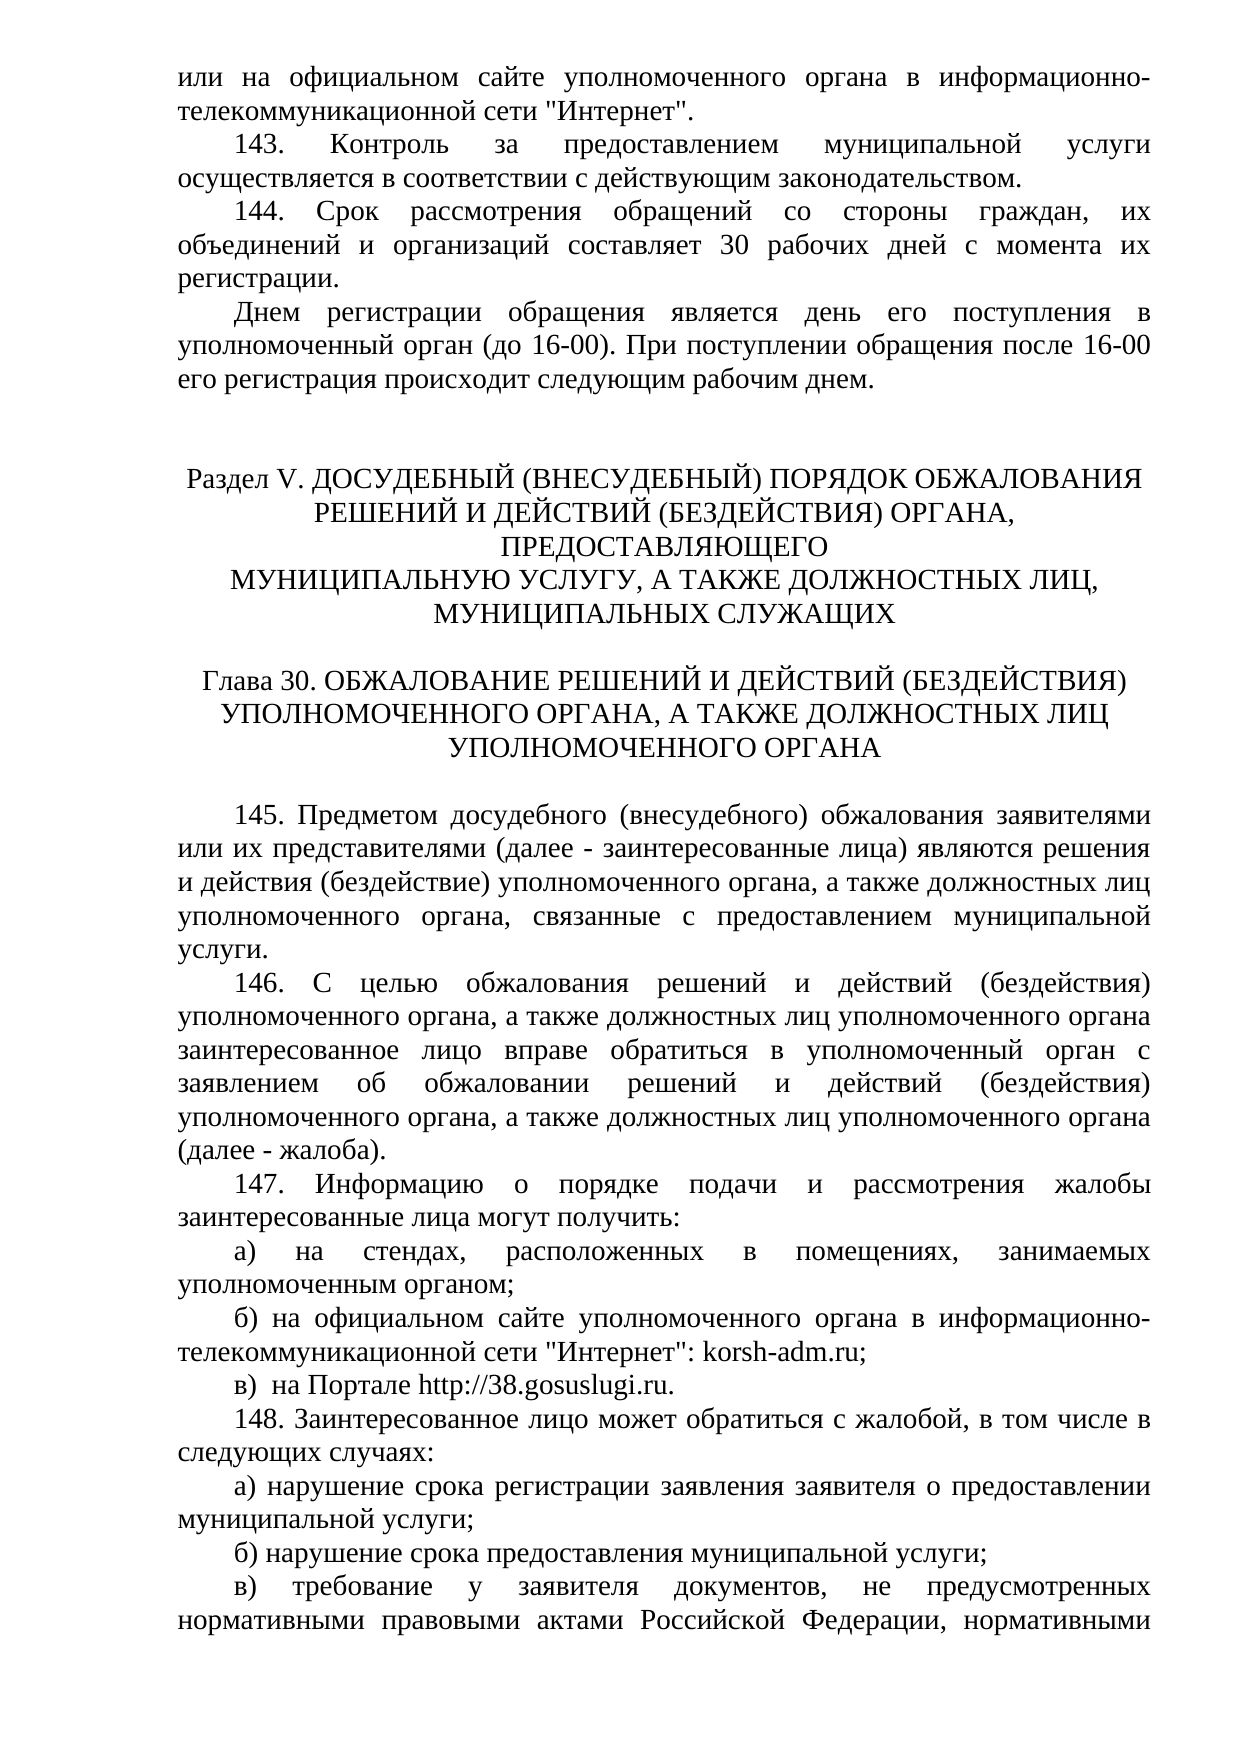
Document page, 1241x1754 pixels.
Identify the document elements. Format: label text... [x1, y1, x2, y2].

text 146. С целью обжалования решений и действий (бездействия) уполномоченного органа, а также должностных лиц уполномоченного органа заинтересованное лицо вправе обратиться в уполномоченный орган с заявлением об обжаловании решений и действий (бездействия) уполномоченного органа, а также должностных лиц уполномоченного органа (далее - жалоба). [177, 965, 1152, 1166]
text Днем регистрации обращения является день его поступления в уполномоченный орган (до 16-00). При поступлении обращения после 16-00 его регистрация происходит следующим рабочим днем. [177, 294, 1152, 394]
text а) на стендах, расположенных в помещениях, занимаемых уполномоченным органом; [177, 1233, 1152, 1300]
text РЕШЕНИЙ И ДЕЙСТВИЙ (БЕЗДЕЙСТВИЯ) ОРГАНА, ПРЕДОСТАВЛЯЮЩЕГО [177, 495, 1152, 562]
text 144. Срок рассмотрения обращений со стороны граждан, их объединений и организаций составляет 30 рабочих дней с момента их регистрации. [177, 193, 1152, 294]
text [177, 59, 1152, 126]
text 147. Информацию о порядке подачи и рассмотрения жалобы заинтересованные лица могут получить: [177, 1166, 1152, 1233]
text в) на Портале http://38.gosuslugi.ru. [177, 1367, 1152, 1401]
text 143. Контроль за предоставлением муниципальной услуги осуществляется в соответствии с действующим законодательством. [177, 126, 1152, 193]
text Раздел V. ДОСУДЕБНЫЙ (ВНЕСУДЕБНЫЙ) ПОРЯДОК ОБЖАЛОВАНИЯ [177, 462, 1152, 495]
text Глава 30. ОБЖАЛОВАНИЕ РЕШЕНИЙ И ДЕЙСТВИЙ (БЕЗДЕЙСТВИЯ) [177, 663, 1152, 696]
text б) на официальном сайте уполномоченного органа в информационно-телекоммуникационной сети "Интернет": korsh-adm.ru; [177, 1300, 1152, 1367]
text 145. Предметом досудебного (внесудебного) обжалования заявителями или их представителями (далее - заинтересованные лица) являются решения и действия (бездействие) уполномоченного органа, а также должностных лиц уполномоченного органа, связанные с предоставлением муниципальной услуги. [177, 797, 1152, 965]
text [177, 1568, 1152, 1636]
text б) нарушение срока предоставления муниципальной услуги; [177, 1535, 1152, 1568]
text УПОЛНОМОЧЕННОГО ОРГАНА, А ТАКЖЕ ДОЛЖНОСТНЫХ ЛИЦ [177, 696, 1152, 730]
text МУНИЦИПАЛЬНЫХ СЛУЖАЩИХ [177, 596, 1152, 629]
text 148. Заинтересованное лицо может обратиться с жалобой, в том числе в следующих случаях: [177, 1401, 1152, 1468]
text а) нарушение срока регистрации заявления заявителя о предоставлении муниципальной услуги; [177, 1468, 1152, 1535]
text МУНИЦИПАЛЬНУЮ УСЛУГУ, А ТАКЖЕ ДОЛЖНОСТНЫХ ЛИЦ, [177, 562, 1152, 596]
text УПОЛНОМОЧЕННОГО ОРГАНА [177, 730, 1152, 763]
